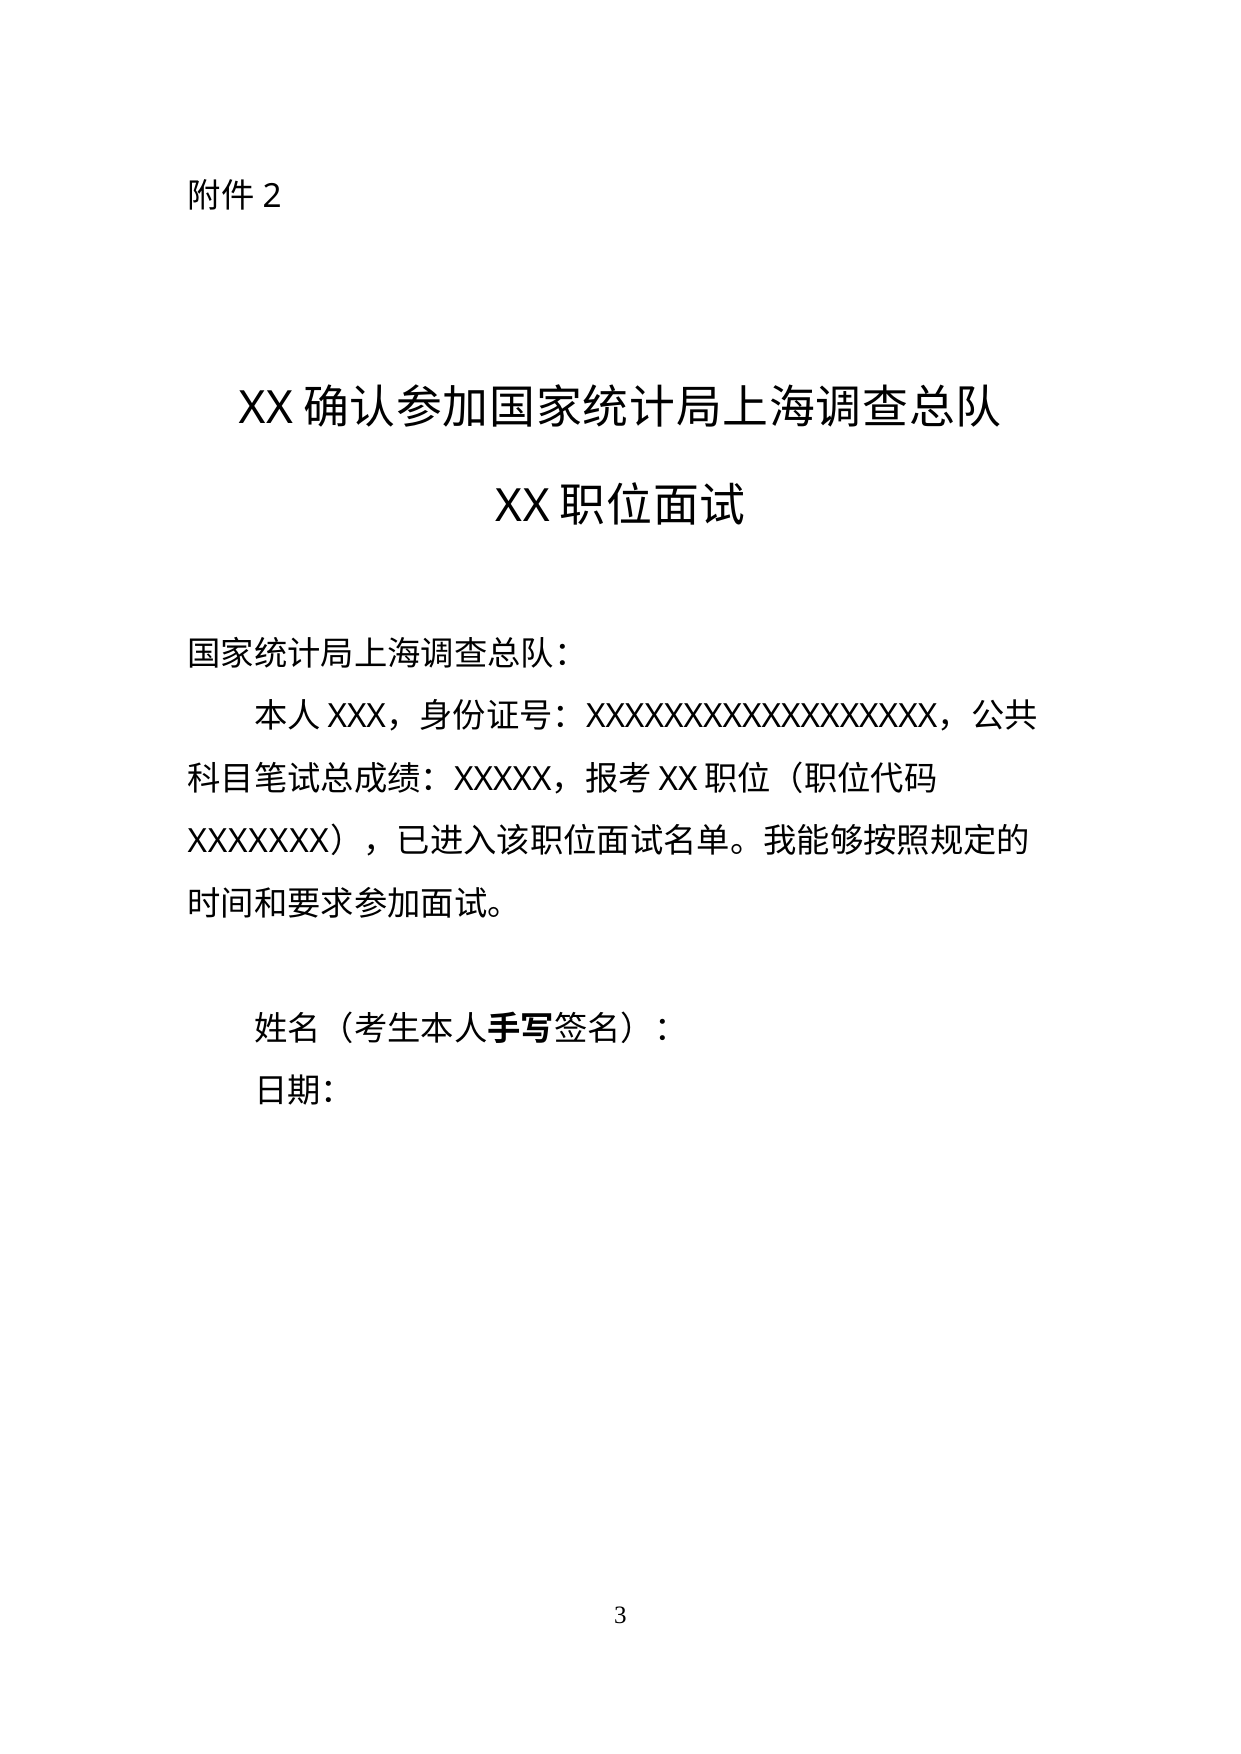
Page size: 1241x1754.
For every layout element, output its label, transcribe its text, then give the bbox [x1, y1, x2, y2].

text 本人XXX，身份证号：XXXXXXXXXXXXXXXXXX，公共科目笔试总成绩：XXXXX，报考XX职位（职位代码XXXXXXX），已进入该职位面试名单。我能够按照规定的时间和要求参加面试。 [187, 678, 1053, 928]
text 附件2 [187, 160, 1053, 225]
text XX职位面试 [187, 453, 1053, 550]
text 国家统计局上海调查总队： [187, 615, 1053, 678]
text XX确认参加国家统计局上海调查总队 [187, 355, 1053, 453]
text 姓名（考生本人手写签名）： [187, 990, 1053, 1053]
text 日期： [187, 1053, 1053, 1115]
